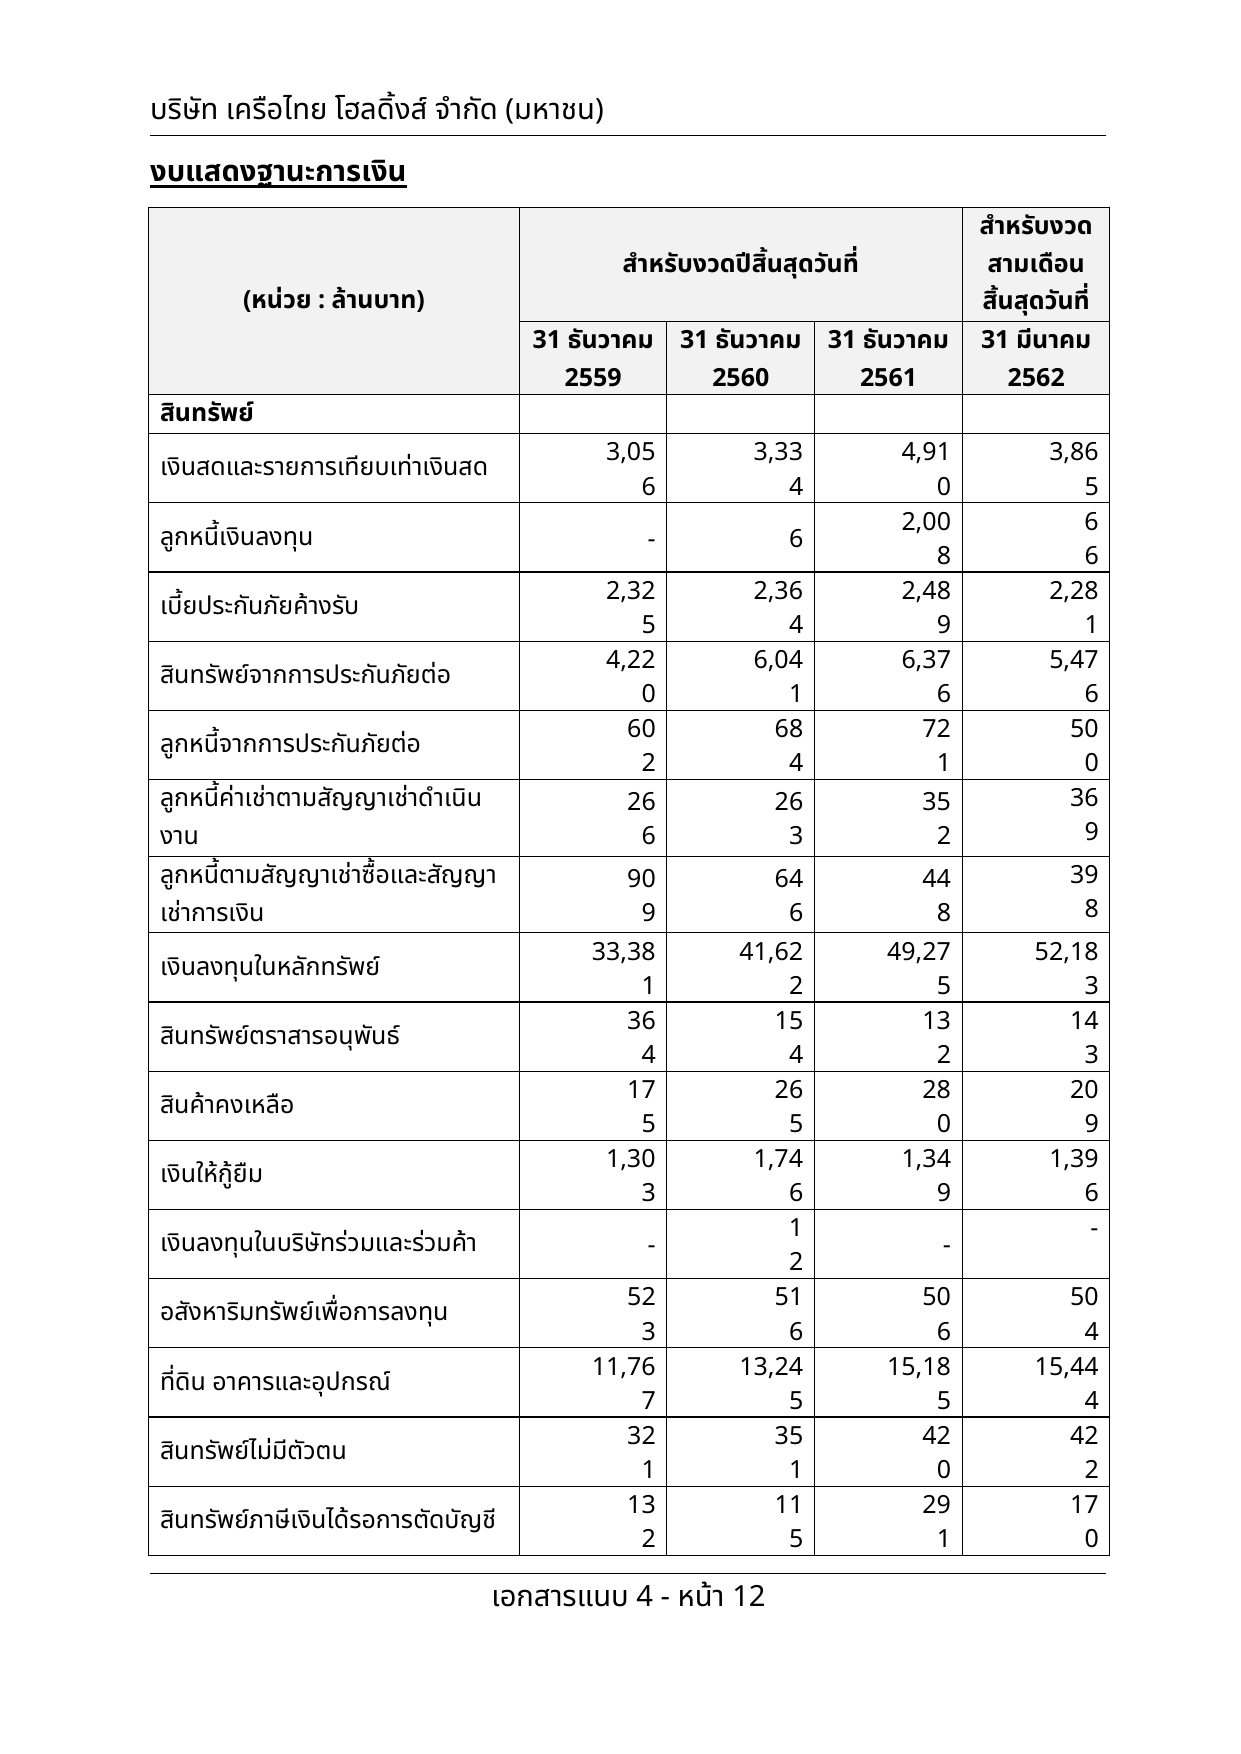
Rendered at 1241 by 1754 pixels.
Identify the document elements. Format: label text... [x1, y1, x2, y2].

table_cell 1,746 [667, 1141, 814, 1209]
table_cell 6,376 [815, 642, 962, 710]
table_cell ลูกหนี้ตามสัญญาเช่าซื้อและสัญญาเช่าการเงิน [149, 857, 519, 932]
table_cell 909 [520, 857, 666, 932]
table_cell 41,622 [667, 933, 814, 1001]
table_cell [520, 395, 666, 433]
table_cell สินค้าคงเหลือ [149, 1072, 519, 1140]
table_cell 1,396 [963, 1141, 1109, 1209]
text งบแสดงฐานะการเงิน [150, 150, 1106, 194]
table_cell 2,281 [963, 573, 1109, 641]
table_cell 31 ธันวาคม 2560 [667, 322, 814, 394]
table_cell 4,910 [815, 434, 962, 502]
table_cell สินทรัพย์จากการประกันภัยต่อ [149, 642, 519, 710]
table_header สำหรับงวดปีสิ้นสุดวันที่ [520, 208, 962, 321]
table_cell 369 [963, 780, 1109, 856]
table_cell 115 [667, 1487, 814, 1555]
table_cell 352 [815, 780, 962, 856]
table_cell 500 [963, 711, 1109, 779]
table_cell 504 [963, 1279, 1109, 1347]
table_cell [667, 395, 814, 433]
table_cell 143 [963, 1003, 1109, 1071]
table_cell สินทรัพย์ภาษีเงินได้รอการตัดบัญชี [149, 1487, 519, 1555]
table_cell สินทรัพย์ตราสารอนุพันธ์ [149, 1003, 519, 1071]
table_cell 31 ธันวาคม 2561 [815, 322, 962, 394]
table_cell 33,381 [520, 933, 666, 1001]
table_cell 49,275 [815, 933, 962, 1001]
table_cell 31 ธันวาคม 2559 [520, 322, 666, 394]
table_cell สินทรัพย์ไม่มีตัวตน [149, 1418, 519, 1486]
table_cell 523 [520, 1279, 666, 1347]
table_cell ที่ดิน อาคารและอุปกรณ์ [149, 1348, 519, 1416]
table_cell 31 มีนาคม 2562 [963, 322, 1109, 394]
table_cell 12 [667, 1210, 814, 1278]
table_cell เงินลงทุนในบริษัทร่วมและร่วมค้า [149, 1210, 519, 1278]
table_cell 2,008 [815, 503, 962, 571]
table_cell 11,767 [520, 1348, 666, 1416]
table_header (หน่วย : ล้านบาท) [149, 208, 519, 394]
table_cell 154 [667, 1003, 814, 1071]
table_cell 420 [815, 1418, 962, 1486]
table_cell 170 [963, 1487, 1109, 1555]
table_cell 1,349 [815, 1141, 962, 1209]
table_cell เบี้ยประกันภัยค้างรับ [149, 573, 519, 641]
table_cell 265 [667, 1072, 814, 1140]
table_cell 13,245 [667, 1348, 814, 1416]
table_cell เงินลงทุนในหลักทรัพย์ [149, 933, 519, 1001]
table_cell 280 [815, 1072, 962, 1140]
table_cell 2,364 [667, 573, 814, 641]
table_cell 15,185 [815, 1348, 962, 1416]
table_cell 209 [963, 1072, 1109, 1140]
table_cell ลูกหนี้จากการประกันภัยต่อ [149, 711, 519, 779]
table_cell 175 [520, 1072, 666, 1140]
table_cell 5,476 [963, 642, 1109, 710]
table_cell - [815, 1210, 962, 1278]
table_cell 66 [963, 503, 1109, 571]
table_cell 291 [815, 1487, 962, 1555]
table_cell 1,303 [520, 1141, 666, 1209]
table_cell ลูกหนี้เงินลงทุน [149, 503, 519, 571]
table_cell - [963, 1210, 1109, 1278]
table_cell 721 [815, 711, 962, 779]
table_cell [815, 395, 962, 433]
table_cell 132 [815, 1003, 962, 1071]
table_cell 351 [667, 1418, 814, 1486]
table_cell 4,220 [520, 642, 666, 710]
table_cell 3,865 [963, 434, 1109, 502]
table_cell - [520, 1210, 666, 1278]
table_cell 3,334 [667, 434, 814, 502]
table_cell 422 [963, 1418, 1109, 1486]
table_cell สินทรัพย์ [149, 395, 519, 433]
table_cell [963, 395, 1109, 433]
table_cell อสังหาริมทรัพย์เพื่อการลงทุน [149, 1279, 519, 1347]
table_cell 684 [667, 711, 814, 779]
table_cell 132 [520, 1487, 666, 1555]
table_cell 263 [667, 780, 814, 856]
table_cell 6,041 [667, 642, 814, 710]
table_cell 6 [667, 503, 814, 571]
table_cell 266 [520, 780, 666, 856]
table_cell 646 [667, 857, 814, 932]
table_cell ลูกหนี้ค่าเช่าตามสัญญาเช่าดำเนินงาน [149, 780, 519, 856]
table_cell - [520, 503, 666, 571]
table_cell 321 [520, 1418, 666, 1486]
table_cell เงินให้กู้ยืม [149, 1141, 519, 1209]
table_cell 516 [667, 1279, 814, 1347]
table_cell 364 [520, 1003, 666, 1071]
table_cell 398 [963, 857, 1109, 932]
table_cell 602 [520, 711, 666, 779]
table_cell 3,056 [520, 434, 666, 502]
table_header สำหรับงวดสามเดือนสิ้นสุดวันที่ [963, 208, 1109, 321]
table_cell 506 [815, 1279, 962, 1347]
table_cell 2,489 [815, 573, 962, 641]
table_cell 448 [815, 857, 962, 932]
table_cell 2,325 [520, 573, 666, 641]
table_cell 15,444 [963, 1348, 1109, 1416]
table_cell เงินสดและรายการเทียบเท่าเงินสด [149, 434, 519, 502]
table_cell 52,183 [963, 933, 1109, 1001]
